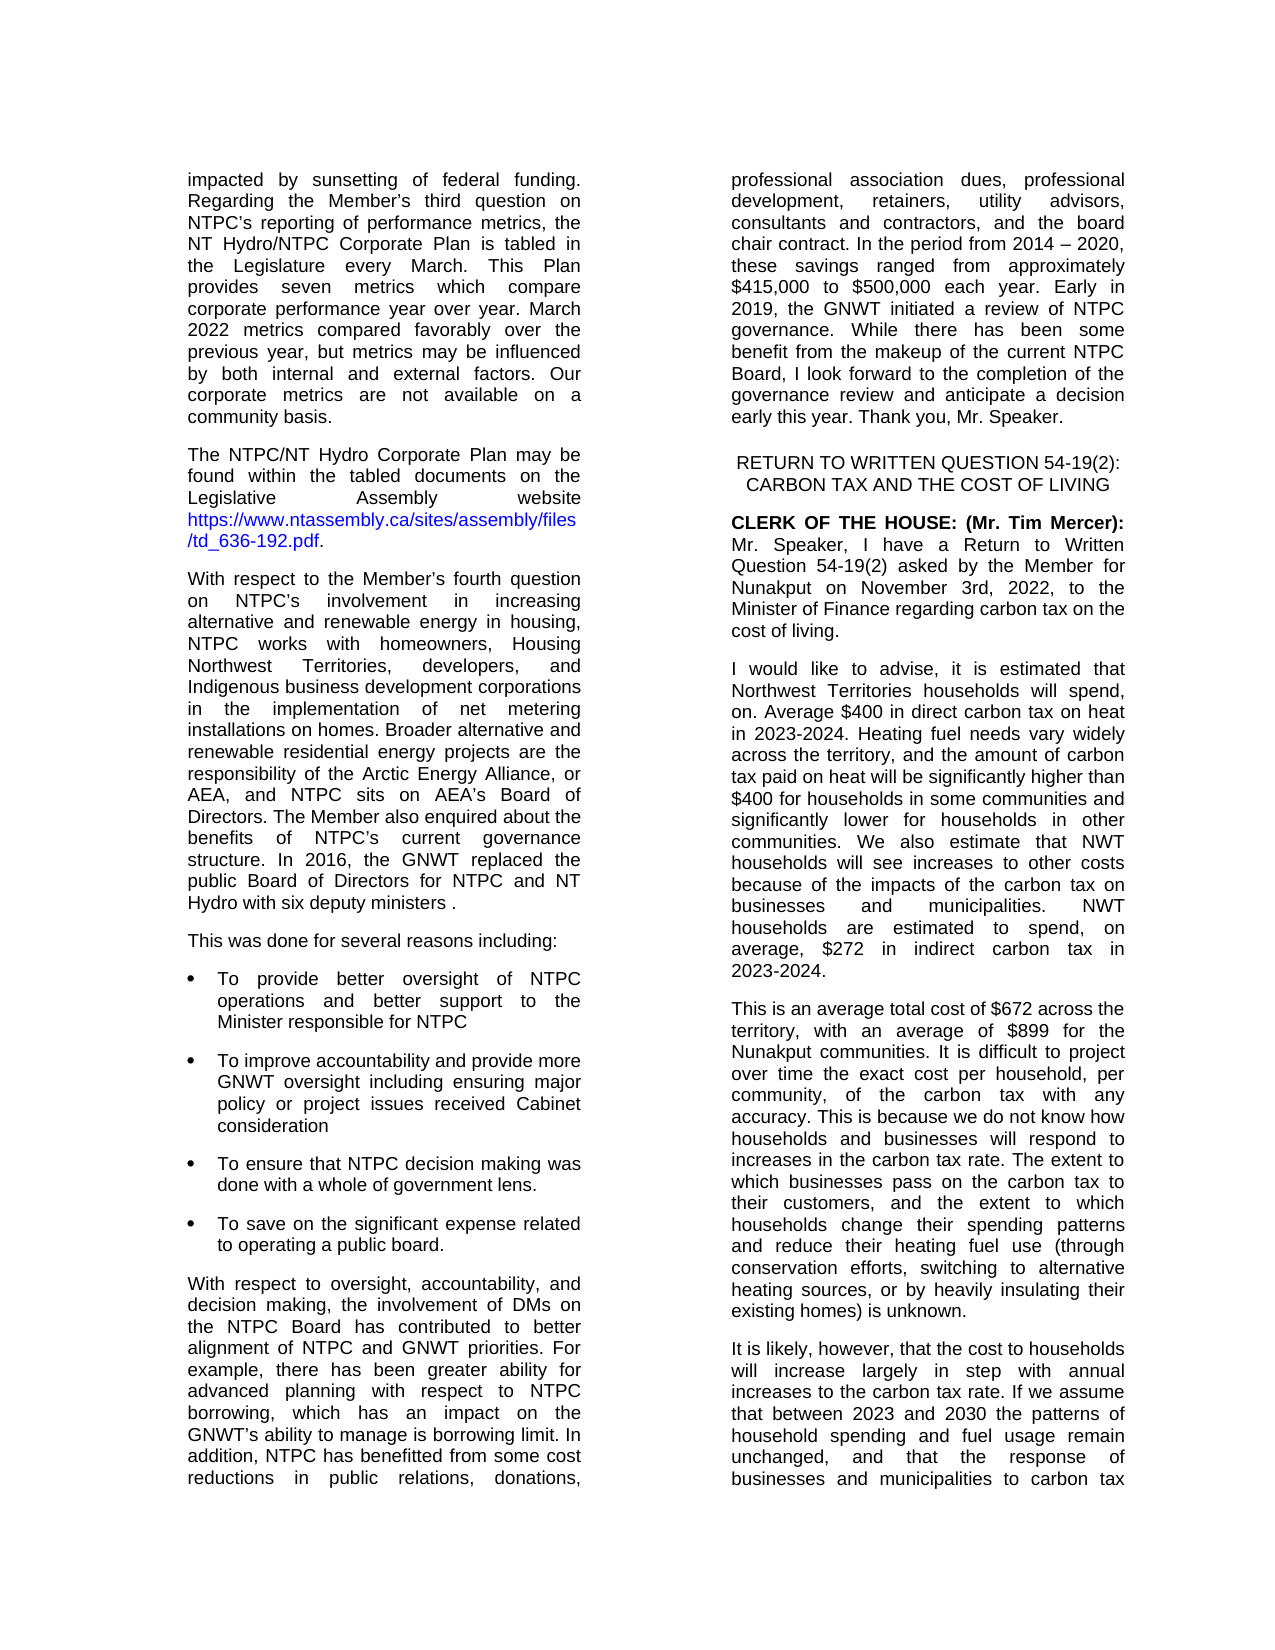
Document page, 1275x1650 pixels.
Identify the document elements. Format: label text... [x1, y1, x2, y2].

text With respect to oversight, accountability, and decision making, the involvement of DMs on the NTPC Board has contributed to better alignment of NTPC and GNWT priorities. For example, there has been greater ability for advanced planning with respect to NTPC borrowing, which has an impact on the GNWT’s ability to manage is borrowing limit. In addition, NTPC has benefitted from some cost reductions in public relations, donations, professional association dues, professional development, retainers, utility advisors, consultants and contractors, and the board chair contract. In the period from 2014 – 2020, these savings ranged from approximately $415,000 to $500,000 each year. Early in 2019, the GNWT initiated a review of NTPC governance. While there has been some benefit from the makeup of the current NTPC Board, I look forward to the completion of the governance review and anticipate a decision early this year. Thank you, Mr. Speaker. [187, 1272, 581, 1488]
subtitle Return to Written Question 54-19(2): Carbon Tax and the Cost of Living [731, 452, 1125, 495]
text The NTPC/NT Hydro Corporate Plan may be found within the tabled documents on the Legislative Assembly website https://www.ntassembly.ca/sites/assembly/files/td_636-192.pdf. [187, 444, 581, 552]
text This was done for several reasons including: [187, 930, 581, 951]
text CLERK OF THE HOUSE: (Mr. Tim Mercer): Mr. Speaker, I have a Return to Written Question 54-19(2) asked by the Member for Nunakput on November 3rd, 2022, to the Minister of Finance regarding carbon tax on the cost of living. [731, 512, 1125, 641]
text With respect to the Member’s fourth question on NTPC’s involvement in increasing alternative and renewable energy in housing, NTPC works with homeowners, Housing Northwest Territories, developers, and Indigenous business development corporations in the implementation of net metering installations on homes. Broader alternative and renewable residential energy projects are the responsibility of the Arctic Energy Alliance, or AEA, and NTPC sits on AEA’s Board of Directors. The Member also enquired about the benefits of NTPC’s current governance structure. In 2016, the GNWT replaced the public Board of Directors for NTPC and NT Hydro with six deputy ministers . [187, 568, 581, 913]
list To ensure that NTPC decision making was done with a whole of government lens. [187, 1153, 581, 1196]
text With respect to oversight, accountability, and decision making, the involvement of DMs on the NTPC Board has contributed to better alignment of NTPC and GNWT priorities. For example, there has been greater ability for advanced planning with respect to NTPC borrowing, which has an impact on the GNWT’s ability to manage is borrowing limit. In addition, NTPC has benefitted from some cost reductions in public relations, donations, professional association dues, professional development, retainers, utility advisors, consultants and contractors, and the board chair contract. In the period from 2014 – 2020, these savings ranged from approximately $415,000 to $500,000 each year. Early in 2019, the GNWT initiated a review of NTPC governance. While there has been some benefit from the makeup of the current NTPC Board, I look forward to the completion of the governance review and anticipate a decision early this year. Thank you, Mr. Speaker. [731, 168, 1125, 427]
list To provide better oversight of NTPC operations and better support to the Minister responsible for NTPC [187, 968, 581, 1033]
text I would like to advise, it is estimated that Northwest Territories households will spend, on. Average $400 in direct carbon tax on heat in 2023-2024. Heating fuel needs vary widely across the territory, and the amount of carbon tax paid on heat will be significantly higher than $400 for households in some communities and significantly lower for households in other communities. We also estimate that NWT households will see increases to other costs because of the impacts of the carbon tax on businesses and municipalities. NWT households are estimated to spend, on average, $272 in indirect carbon tax in 2023-2024. [731, 658, 1125, 981]
list To save on the significant expense related to operating a public board. [187, 1212, 581, 1256]
text This is an average total cost of $672 across the territory, with an average of $899 for the Nunakput communities. It is difficult to project over time the exact cost per household, per community, of the carbon tax with any accuracy. This is because we do not know how households and businesses will respond to increases in the carbon tax rate. The extent to which businesses pass on the carbon tax to their customers, and the extent to which households change their spending patterns and reduce their heating fuel use (through conservation efforts, switching to alternative heating sources, or by heavily insulating their existing homes) is unknown. [731, 998, 1125, 1321]
list To improve accountability and provide more GNWT oversight including ensuring major policy or project issues received Cabinet consideration [187, 1049, 581, 1136]
